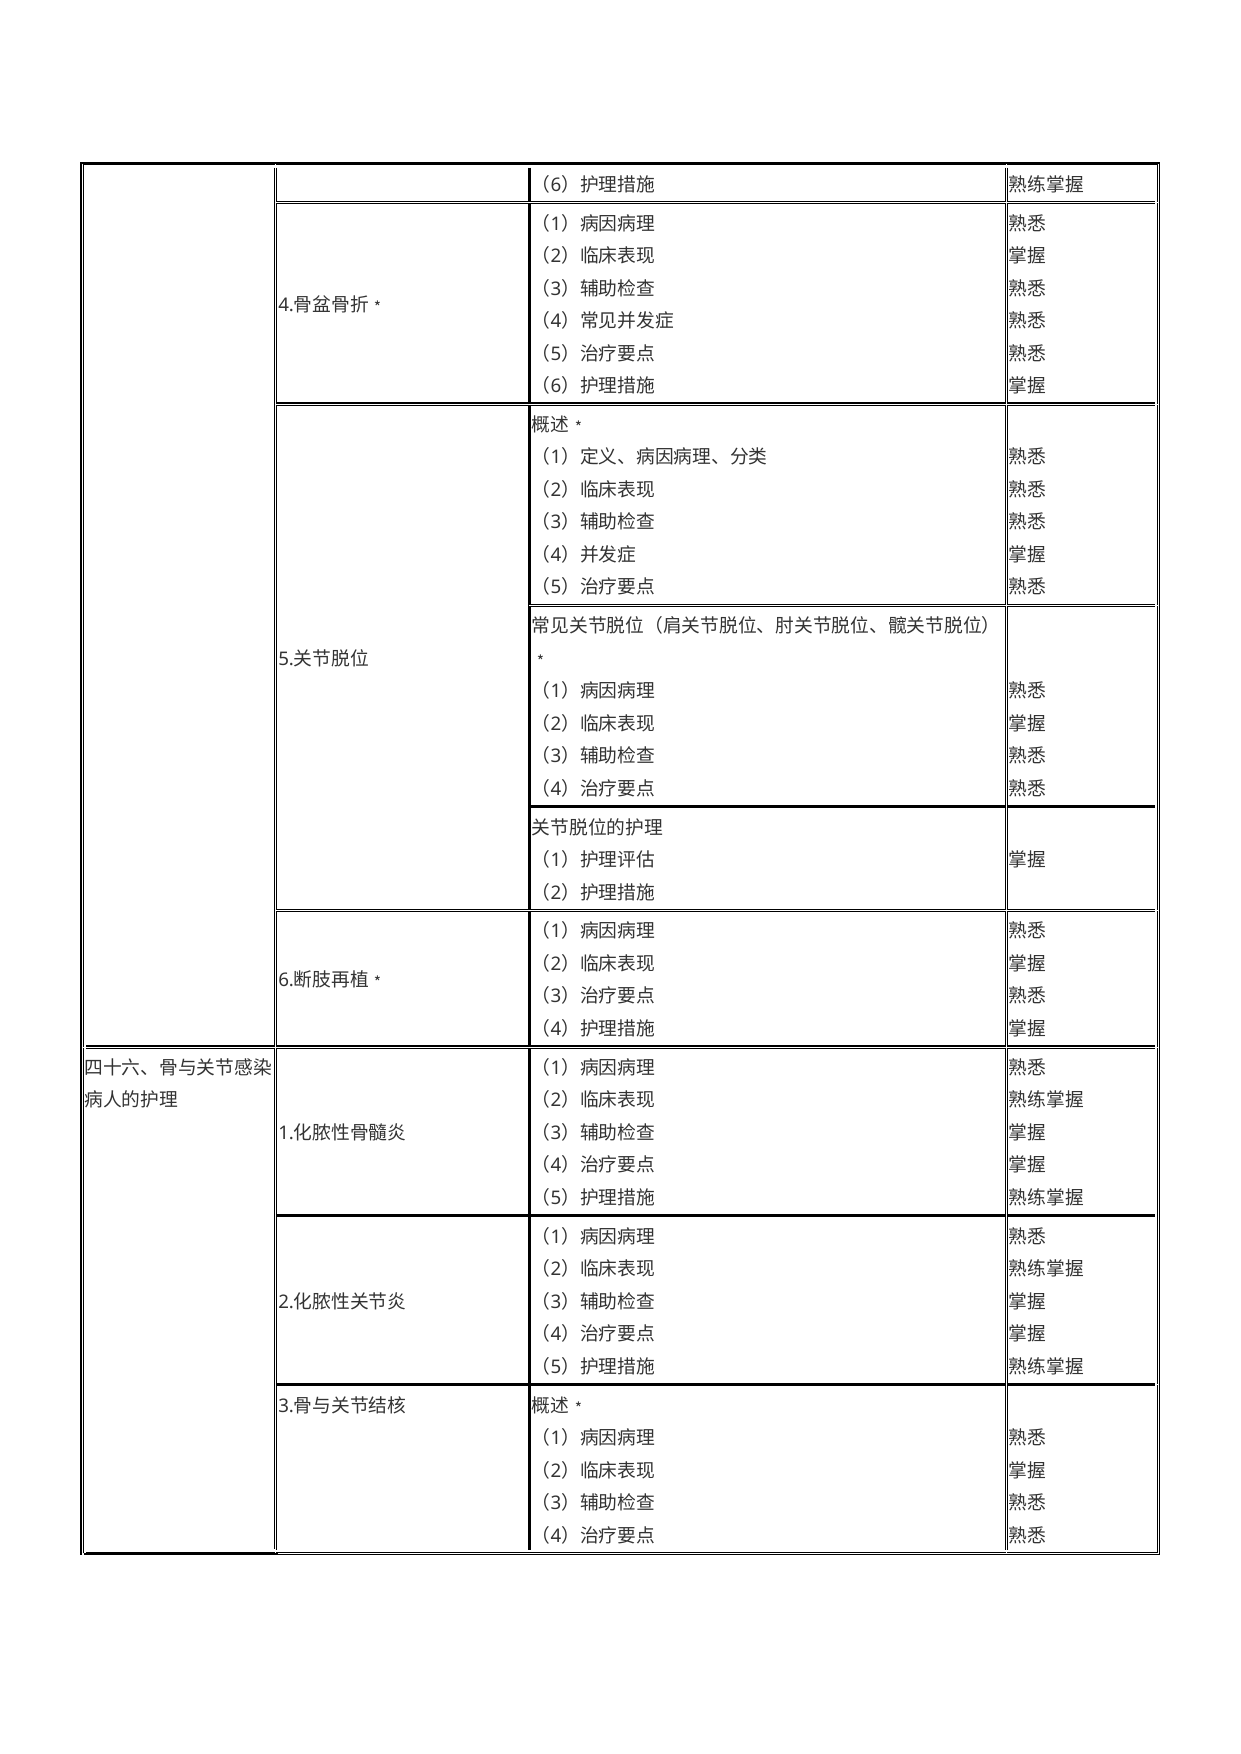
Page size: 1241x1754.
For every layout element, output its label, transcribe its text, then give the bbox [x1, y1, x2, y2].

table_cell 熟悉 掌握 熟悉 熟悉 熟悉 掌握 [1006, 201, 1158, 402]
table_cell 1.化脓性骨髓炎 [277, 1049, 528, 1214]
table_cell 5.关节脱位 [277, 406, 528, 909]
table_cell （1）病因病理 （2）临床表现 （3）辅助检查 （4）治疗要点 （5）护理措施 [531, 1217, 1005, 1383]
table_cell 熟悉 熟练掌握 掌握 掌握 熟练掌握 [1008, 1214, 1157, 1383]
table_cell 四十六、骨与关节感染病人的护理 [84, 1045, 276, 1552]
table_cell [1006, 165, 1157, 201]
table_cell 熟悉 熟练掌握 掌握 掌握 熟练掌握 [1008, 1045, 1157, 1214]
table_cell 熟悉 掌握 熟悉 掌握 [1006, 909, 1158, 1045]
table_cell 概述﹡ （1）病因病理 （2）临床表现 （3）辅助检查 （4）治疗要点 [529, 1386, 1006, 1552]
table_cell 常见关节脱位（肩关节脱位、肘关节脱位、髋关节脱位）﹡ （1）病因病理 （2）临床表现 （3）辅助检查 （4）治疗要点 [531, 607, 1005, 805]
table_cell 3.骨与关节结核 [276, 1386, 529, 1552]
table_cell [529, 165, 1006, 201]
table_cell 关节脱位的护理 （1）护理评估 （2）护理措施 [531, 808, 1005, 909]
table_cell 熟悉 掌握 熟悉 熟悉 [1008, 604, 1157, 805]
table_cell 2.化脓性关节炎 [277, 1217, 528, 1383]
table_cell 概述﹡ （1）定义、病因病理、分类 （2）临床表现 （3）辅助检查 （4）并发症 （5）治疗要点 [531, 406, 1005, 603]
table_cell （1）病因病理 （2）临床表现 （3）辅助检查 （4）治疗要点 （5）护理措施 [531, 1049, 1005, 1214]
table_cell 掌握 [1008, 805, 1157, 909]
table_cell 6.断肢再植﹡ [277, 912, 528, 1045]
table_cell 熟悉 掌握 熟悉 熟悉 [1006, 1383, 1158, 1552]
table_cell 熟悉 熟悉 熟悉 掌握 熟悉 [1008, 402, 1157, 603]
table_cell 4.骨盆骨折﹡ [277, 204, 528, 402]
table_cell （1）病因病理 （2）临床表现 （3）治疗要点 （4）护理措施 [531, 912, 1005, 1045]
table_cell （1）病因病理 （2）临床表现 （3）辅助检查 （4）常见并发症 （5）治疗要点 （6）护理措施 [531, 204, 1005, 402]
